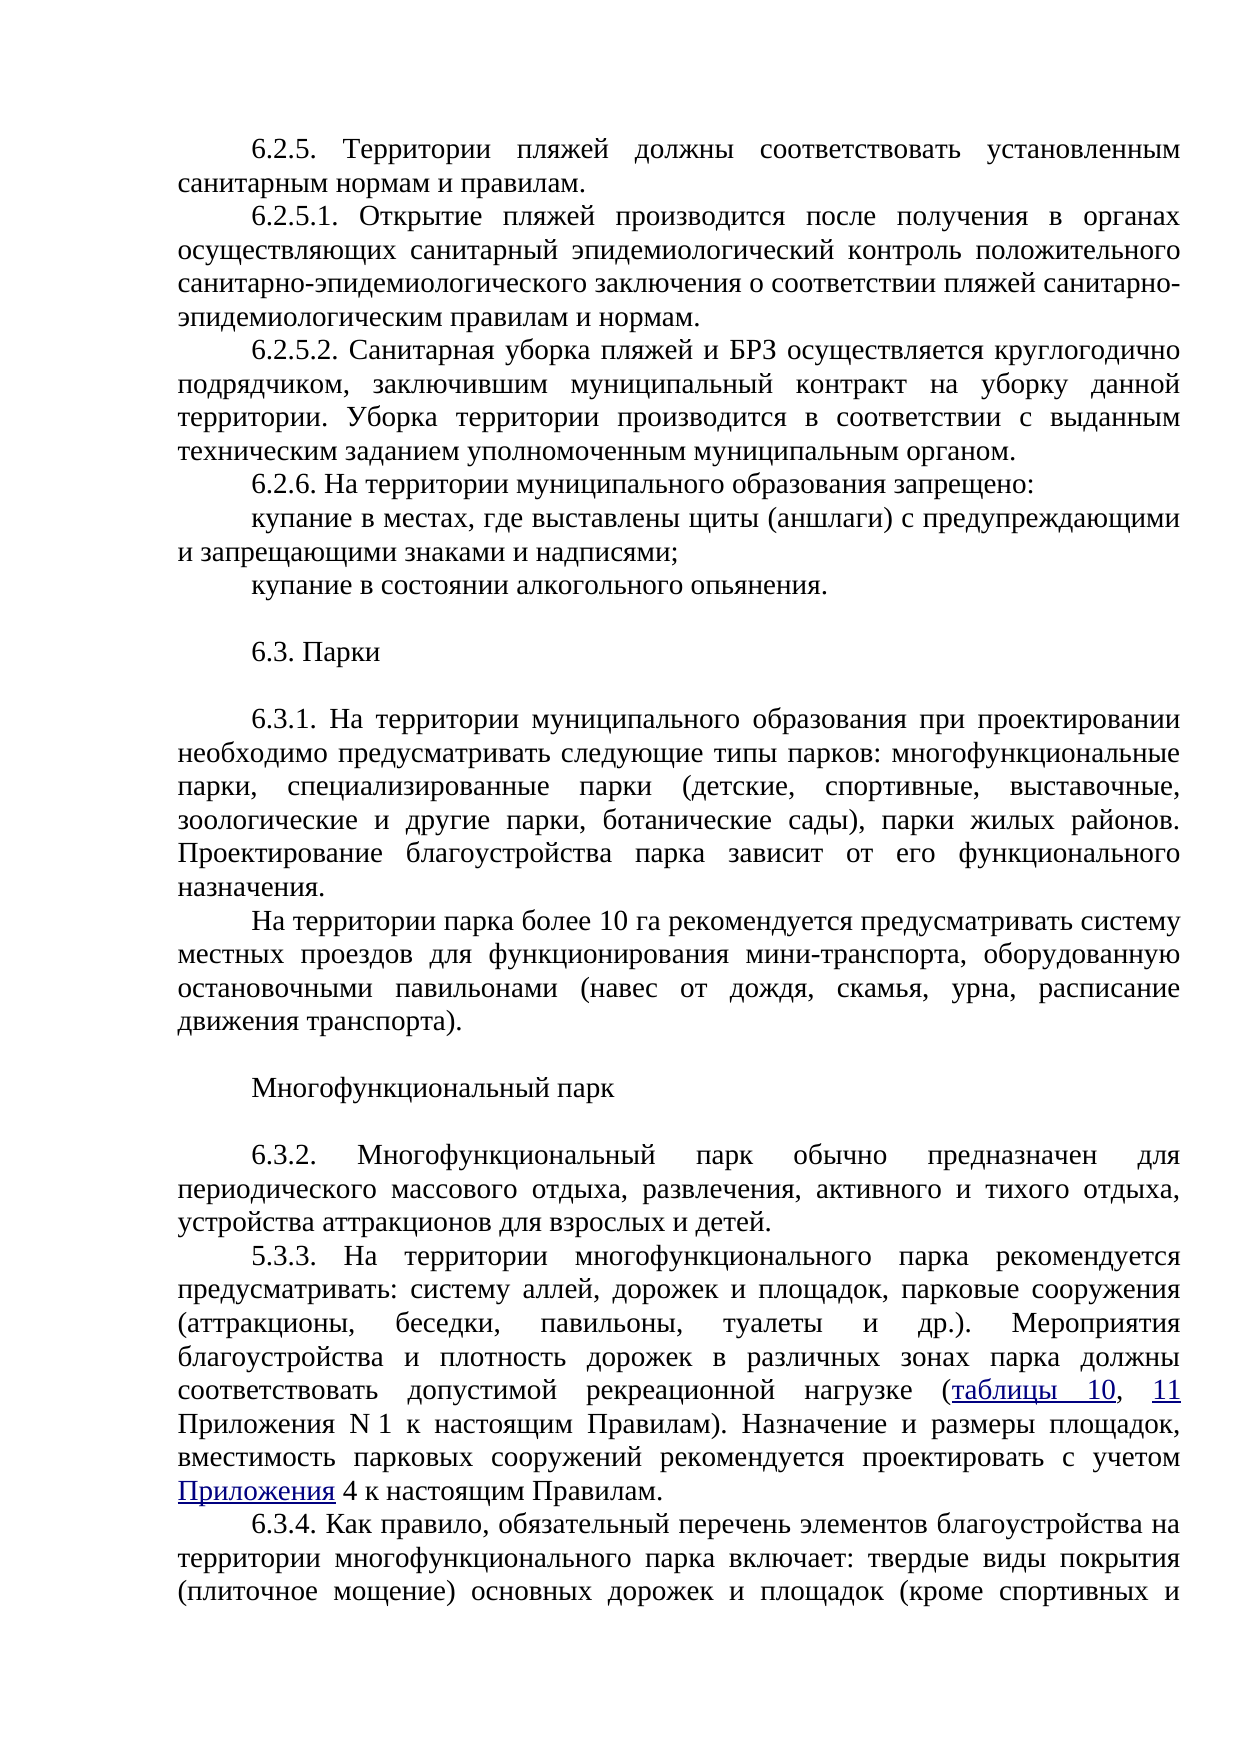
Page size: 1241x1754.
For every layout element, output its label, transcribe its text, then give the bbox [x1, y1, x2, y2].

text 6.3.2. Многофункциональный парк обычно предназначен для периодического массового отдыха, развлечения, активного и тихого отдыха, устройства аттракционов для взрослых и детей. [177, 1137, 1181, 1238]
text Многофункциональный парк [177, 1070, 1181, 1104]
text 6.2.6. На территории муниципального образования запрещено: [177, 467, 1181, 500]
text 6.2.5.2. Санитарная уборка пляжей и БРЗ осуществляется круглогодично подрядчиком, заключившим муниципальный контракт на уборку данной территории. Уборка территории производится в соответствии с выданным техническим заданием уполномоченным муниципальным органом. [177, 332, 1181, 467]
text купание в местах, где выставлены щиты (аншлаги) с предупреждающими и запрещающими знаками и надписями; [177, 500, 1181, 567]
text 6.2.5. Территории пляжей должны соответствовать установленным санитарным нормам и правилам. [177, 131, 1181, 198]
text 6.2.5.1. Открытие пляжей производится после получения в органах осуществляющих санитарный эпидемиологический контроль положительного санитарно-эпидемиологического заключения о соответствии пляжей санитарно-эпидемиологическим правилам и нормам. [177, 198, 1181, 332]
text купание в состоянии алкогольного опьянения. [177, 567, 1181, 601]
text На территории парка более 10 га рекомендуется предусматривать систему местных проездов для функционирования мини-транспорта, оборудованную остановочными павильонами (навес от дождя, скамья, урна, расписание движения транспорта). [177, 903, 1181, 1037]
text 6.3.1. На территории муниципального образования при проектировании необходимо предусматривать следующие типы парков: многофункциональные парки, специализированные парки (детские, спортивные, выставочные, зоологические и другие парки, ботанические сады), парки жилых районов. Проектирование благоустройства парка зависит от его функционального назначения. [177, 701, 1181, 903]
text 6.3. Парки [177, 634, 1181, 668]
text 5.3.3. На территории многофункционального парка рекомендуется предусматривать: систему аллей, дорожек и площадок, парковые сооружения (аттракционы, беседки, павильоны, туалеты и др.). Мероприятия благоустройства и плотность дорожек в различных зонах парка должны соответствовать допустимой рекреационной нагрузке (таблицы 10, 11 Приложения N 1 к настоящим Правилам). Назначение и размеры площадок, вместимость парковых сооружений рекомендуется проектировать с учетом Приложения 4 к настоящим Правилам. [177, 1238, 1181, 1506]
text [177, 1506, 1181, 1607]
